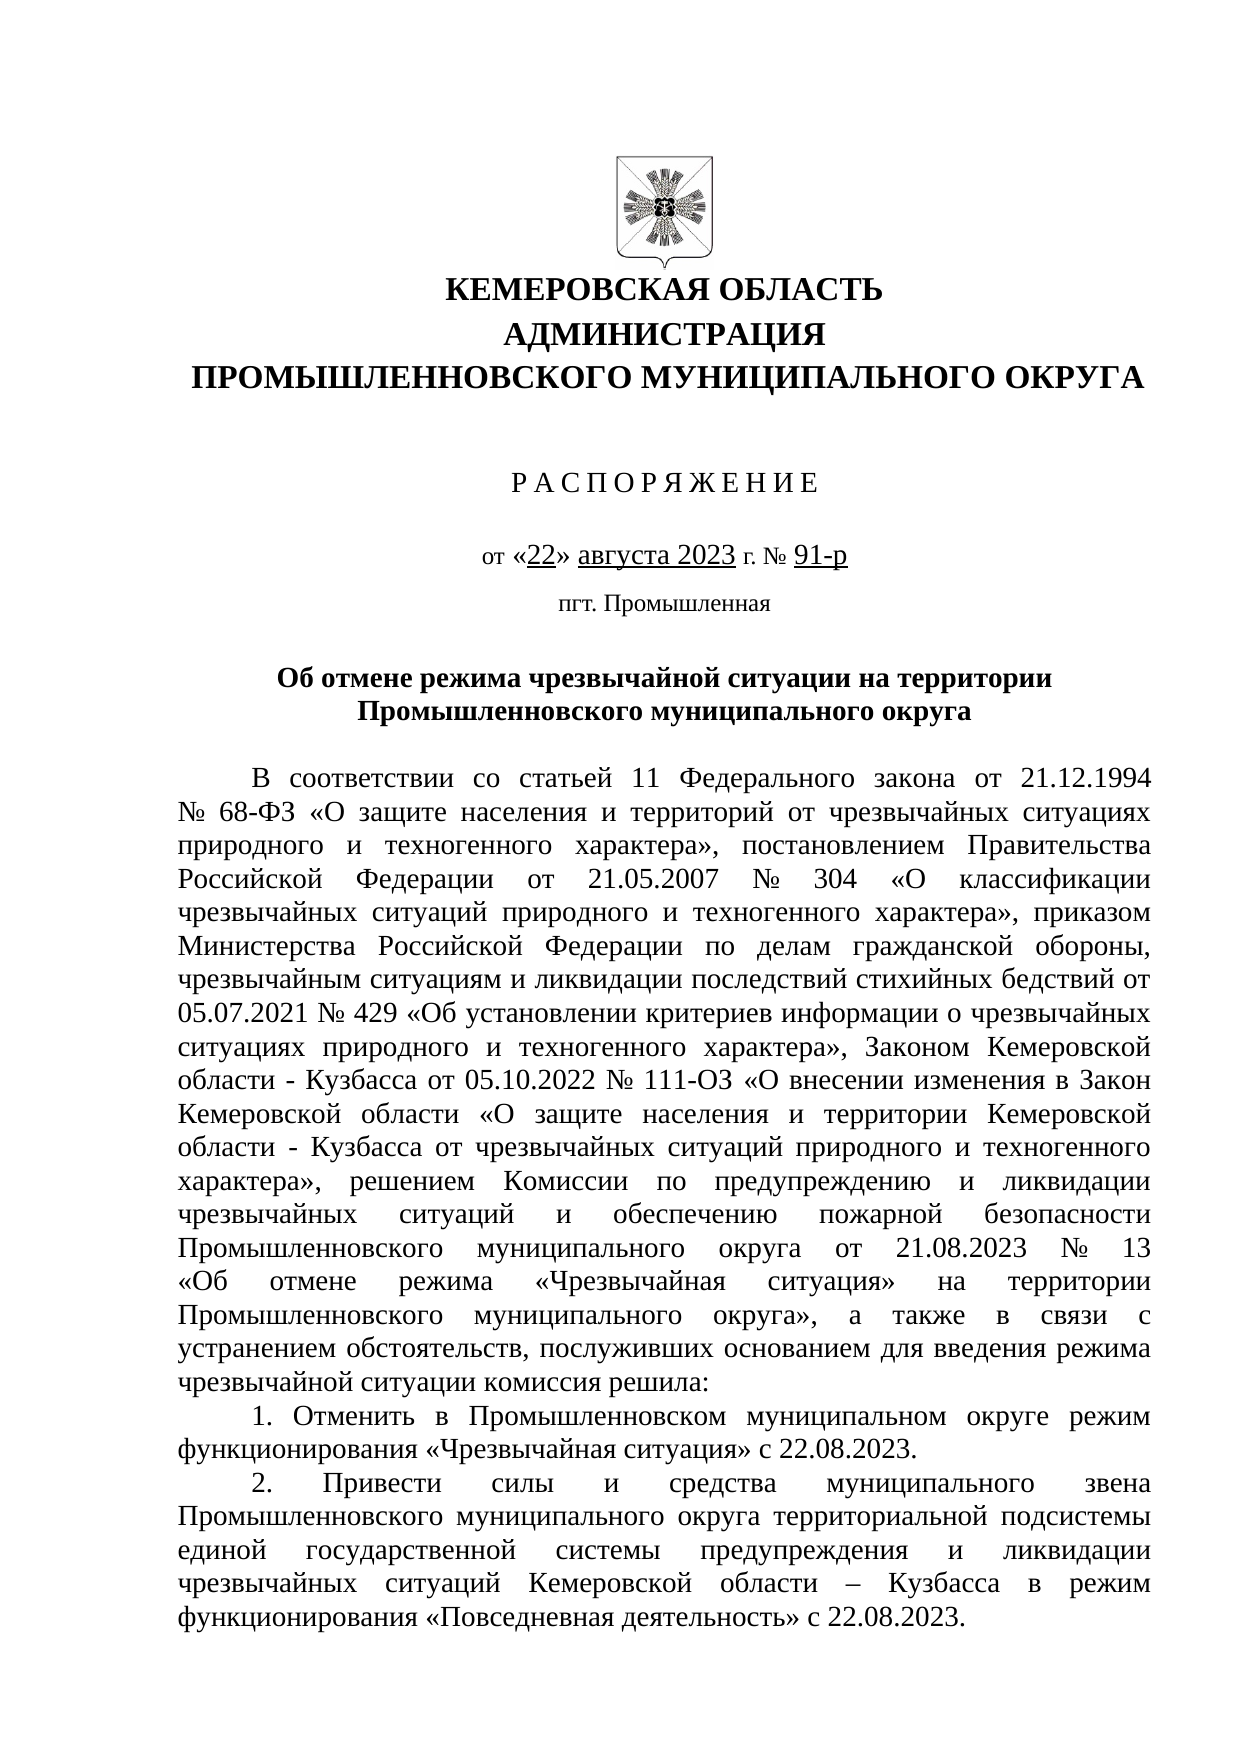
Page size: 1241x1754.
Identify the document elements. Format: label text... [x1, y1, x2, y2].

text от «22» августа 2023 г. № 91-р [177, 537, 1152, 571]
text пгт. Промышленная [177, 588, 1152, 617]
text 2. Привести силы и средства муниципального звена Промышленновского муниципального округа территориальной подсистемы единой государственной системы предупреждения и ликвидации чрезвычайных ситуаций Кемеровской области – Кузбасса в режим функционирования «Повседневная деятельность» с 22.08.2023. [177, 1465, 1152, 1632]
subtitle КЕМЕРОВСКАЯ ОБЛАСТЬ [177, 270, 1152, 308]
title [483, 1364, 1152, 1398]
title 1. Отменить в Промышленновском муниципальном округе режим функционирования «Чрезвычайная ситуация» с 22.08.2023. [177, 1398, 1152, 1465]
subtitle ПРОМЫШЛЕННОВСКОГО МУНИЦИПАЛЬНОГО ОКРУГА [158, 358, 1178, 396]
subtitle РАСПОРЯЖЕНИЕ [177, 465, 1152, 499]
subtitle АДМИНИСТРАЦИЯ [177, 314, 1152, 352]
text Об отмене режима чрезвычайной ситуации на территории Промышленновского муниципального округа [177, 660, 1152, 727]
title В соответствии со статьей 11 Федерального закона от 21.12.1994 № 68-ФЗ «О защите населения и территорий от чрезвычайных ситуациях природного и техногенного характера», постановлением Правительства Российской Федерации от 21.05.2007 № 304 «О классификации чрезвычайных ситуаций природного и техногенного характера», приказом Министерства Российской Федерации по делам гражданской обороны, чрезвычайным ситуациям и ликвидации последствий стихийных бедствий от 05.07.2021 № 429 «Об установлении критериев информации о чрезвычайных ситуациях природного и техногенного характера», Законом Кемеровской области - Кузбасса от 05.10.2022 № 111-ОЗ «О внесении изменения в Закон Кемеровской области «О защите населения и территории Кемеровской области - Кузбасса от чрезвычайных ситуаций природного и техногенного характера», решением Комиссии по предупреждению и ликвидации чрезвычайных ситуаций и обеспечению пожарной безопасности Промышленновского муниципального округа от 21.08.2023 № 13 «Об отмене режима «Чрезвычайная ситуация» на территории Промышленновского муниципального округа», а также в связи с устранением обстоятельств, послуживших основанием для введения режима чрезвычайной ситуации комиссия решила: [177, 760, 1152, 1331]
picture [615, 155, 714, 270]
